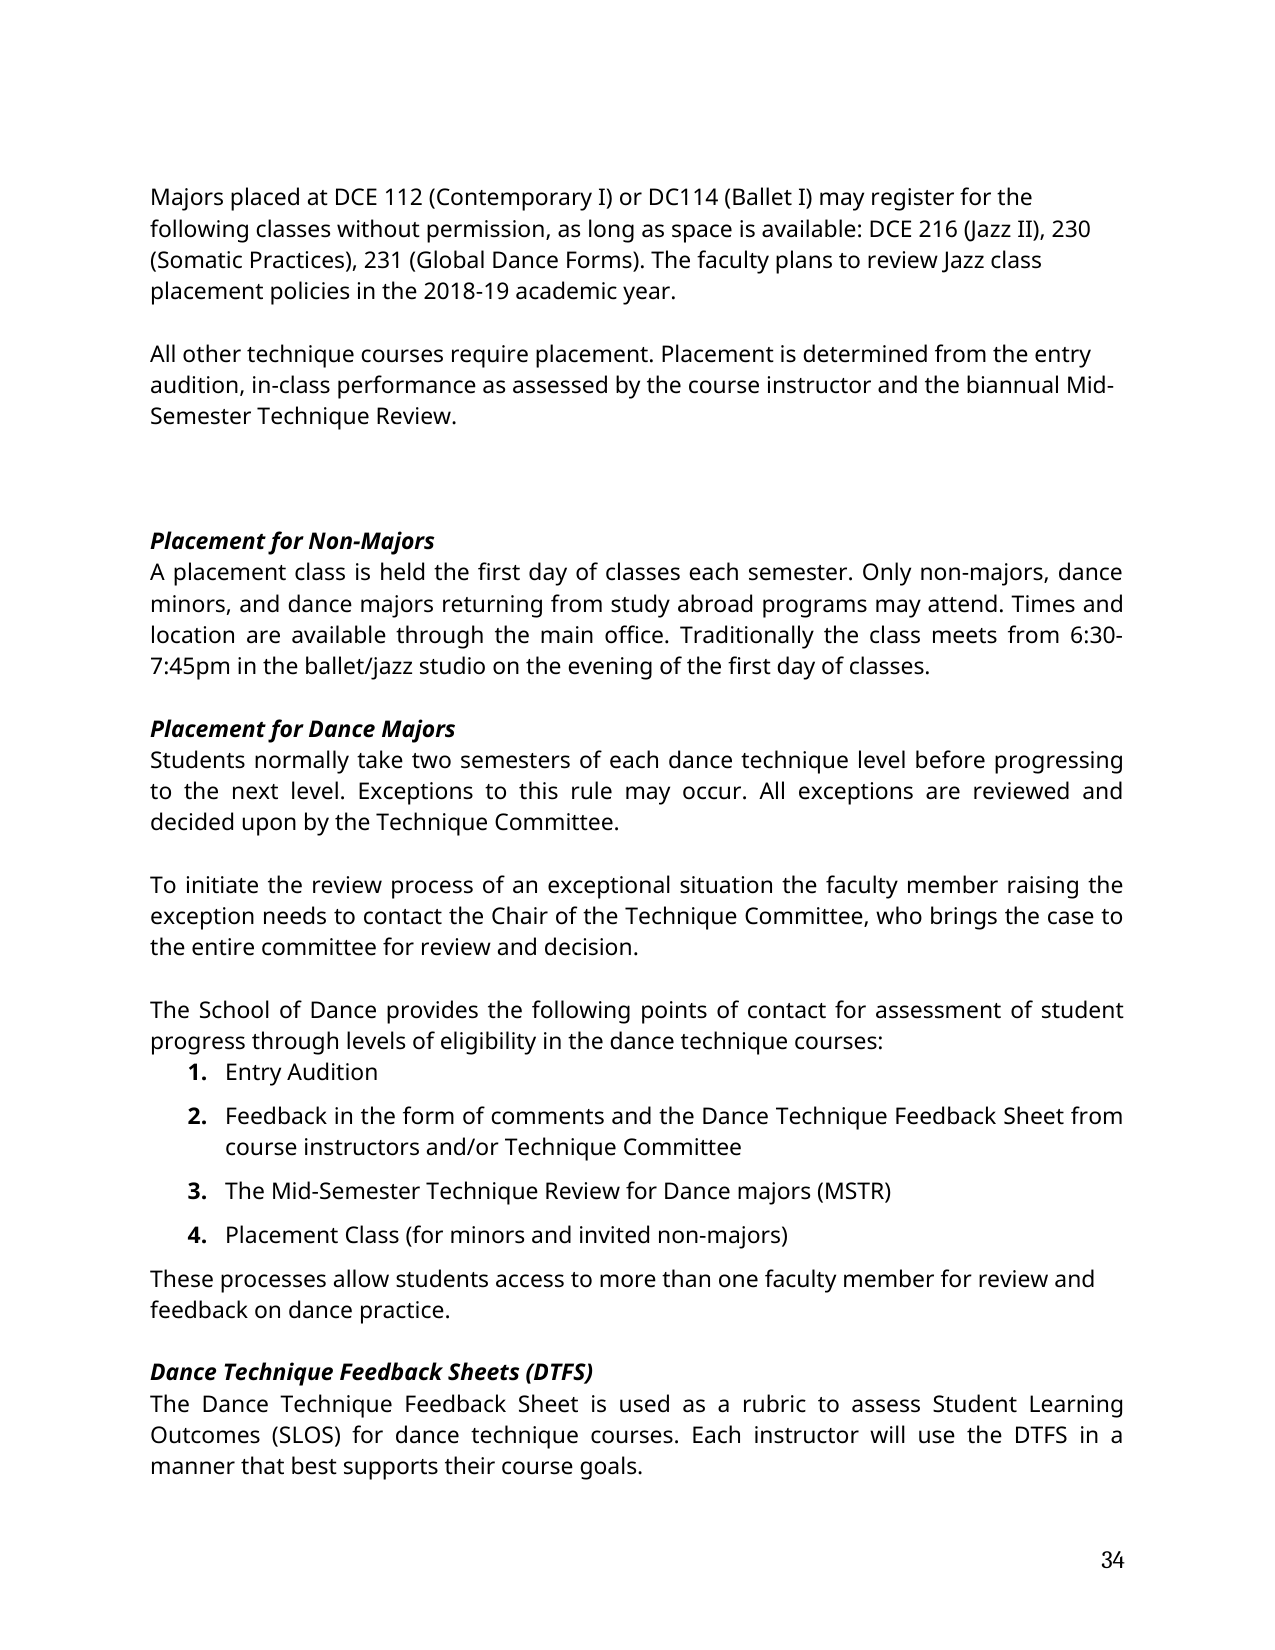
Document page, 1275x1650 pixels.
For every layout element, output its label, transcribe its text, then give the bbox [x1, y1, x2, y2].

list Feedback in the form of comments and the Dance Technique Feedback Sheet from course instructors and/or Technique Committee [187, 1100, 1125, 1162]
text A placement class is held the first day of classes each semester. Only non-majors, dance minors, and dance majors returning from study abroad programs may attend. Times and location are available through the main office. Traditionally the class meets from 6:30-7:45pm in the ballet/jazz studio on the evening of the first day of classes. [150, 556, 1125, 681]
text Students normally take two semesters of each dance technique level before progressing to the next level. Exceptions to this rule may occur. All exceptions are reviewed and decided upon by the Technique Committee. [150, 744, 1125, 837]
text These processes allow students access to more than one faculty member for review and feedback on dance practice. [150, 1262, 1125, 1325]
text Dance Technique Feedback Sheets (DTFS) [150, 1356, 1125, 1387]
list The Mid-Semester Technique Review for Dance majors (MSTR) [187, 1175, 1125, 1206]
text Placement for Non-Majors [150, 525, 1125, 556]
text The Dance Technique Feedback Sheet is used as a rubric to assess Student Learning Outcomes (SLOS) for dance technique courses. Each instructor will use the DTFS in a manner that best supports their course goals. [150, 1387, 1125, 1481]
text Placement for Dance Majors [150, 712, 1125, 744]
text All other technique courses require placement. Placement is determined from the entry audition, in-class performance as assessed by the course instructor and the biannual Mid-Semester Technique Review. [150, 337, 1125, 431]
list Entry Audition [187, 1056, 1125, 1087]
text To initiate the review process of an exceptional situation the faculty member raising the exception needs to contact the Chair of the Technique Committee, who brings the case to the entire committee for review and decision. [150, 869, 1125, 962]
list Placement Class (for minors and invited non-majors) [187, 1219, 1125, 1250]
text The School of Dance provides the following points of contact for assessment of student progress through levels of eligibility in the dance technique courses: [150, 994, 1125, 1056]
text Majors placed at DCE 112 (Contemporary I) or DC114 (Ballet I) may register for the following classes without permission, as long as space is available: DCE 216 (Jazz II), 230 (Somatic Practices), 231 (Global Dance Forms). The faculty plans to review Jazz class placement policies in the 2018-19 academic year. [150, 181, 1125, 306]
